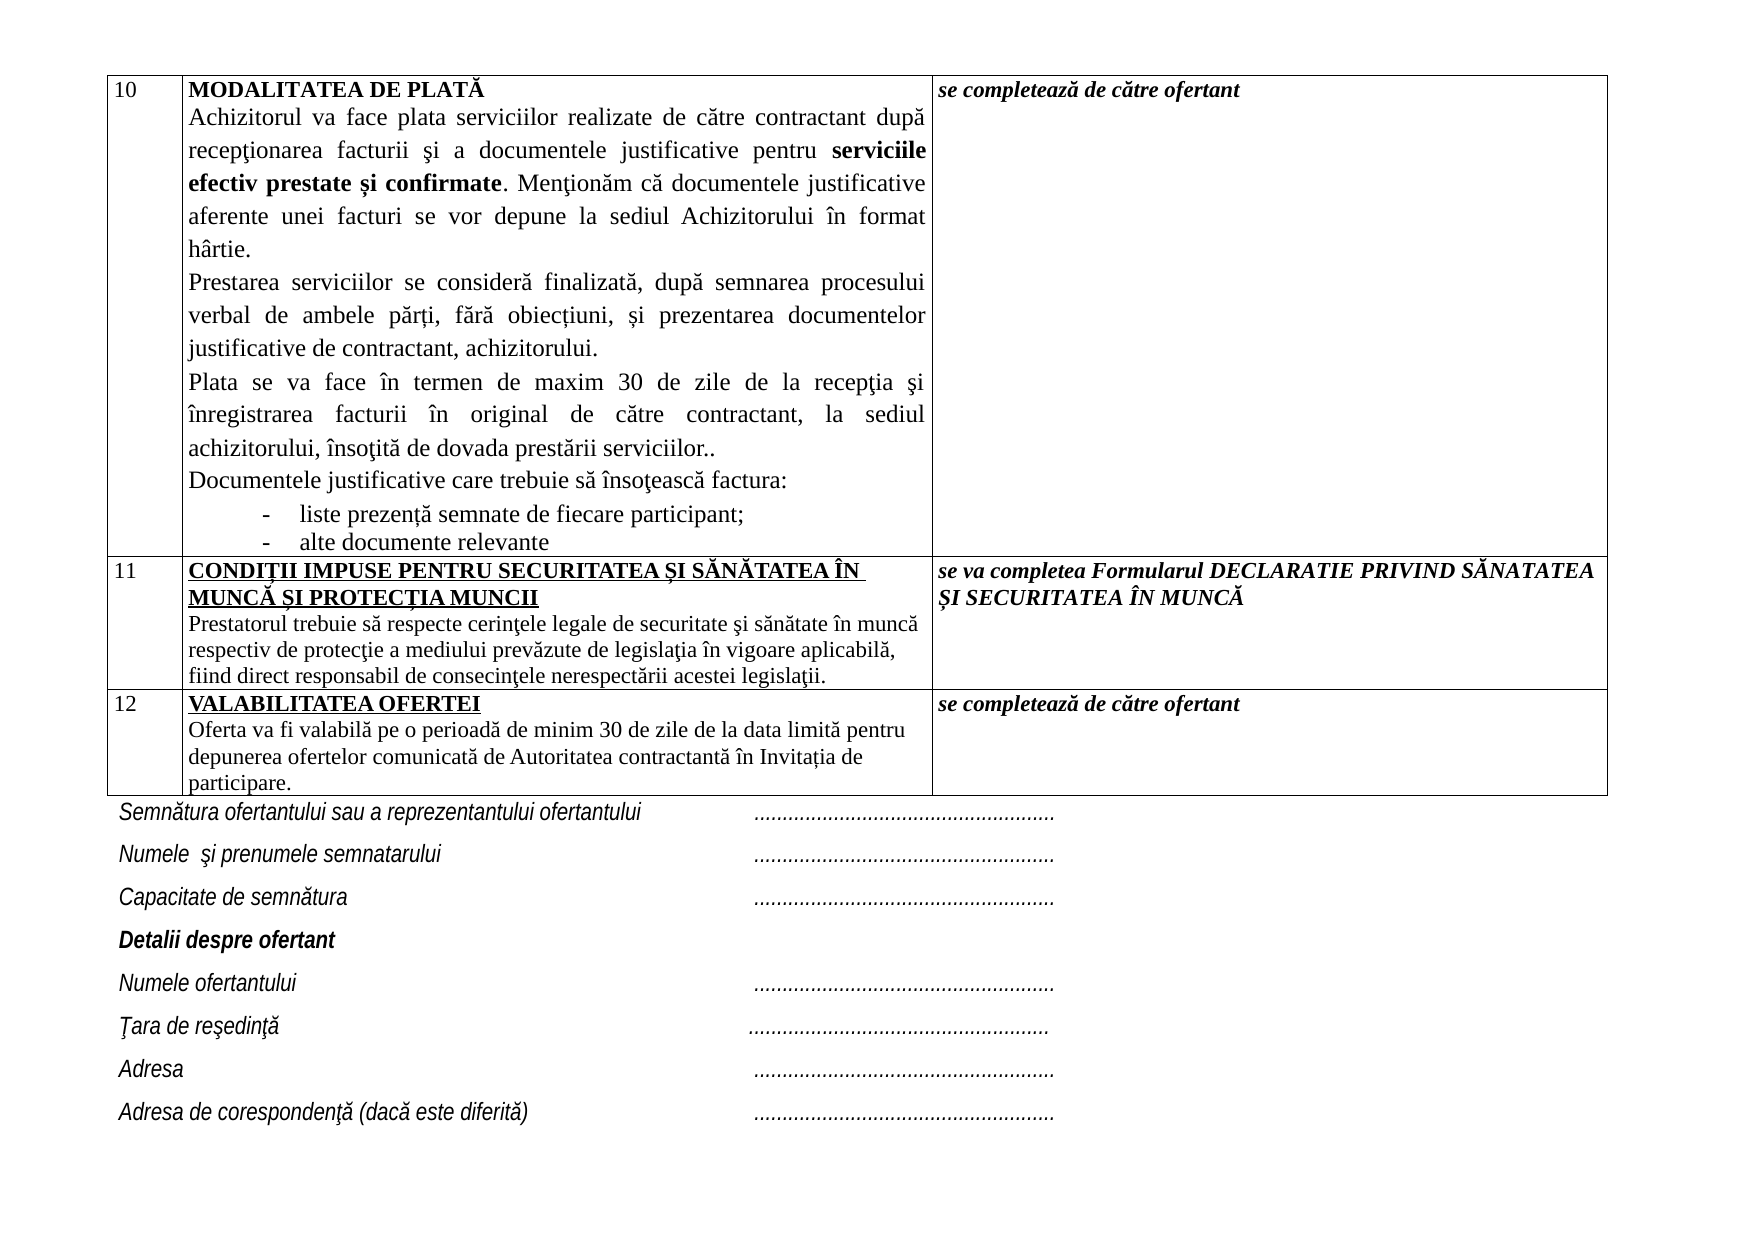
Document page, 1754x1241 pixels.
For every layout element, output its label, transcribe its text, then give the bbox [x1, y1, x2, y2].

table_cell MODALITATEA DE PLATĂ Achizitorul va face plata serviciilor realizate de către contractant după recepţionarea facturii şi a documentele justificative pentru serviciile efectiv prestate și confirmate. Menţionăm că documentele justificative aferente unei facturi se vor depune la sediul Achizitorului în format hârtie. Prestarea serviciilor se consideră finalizată, după semnarea procesului verbal de ambele părți, fără obiecțiuni, și prezentarea documentelor justificative de contractant, achizitorului. Plata se va face în termen de maxim 30 de zile de la recepţia şi înregistrarea facturii în original de către contractant, la sediul achizitorului, însoţită de dovada prestării serviciilor.. Documentele justificative care trebuie să însoţească factura: liste prezență semnate de fiecare participant; alte documente relevante [183, 76, 932, 556]
text Numele şi prenumele semnatarului ..................................................... [45, 839, 1670, 868]
table_cell VALABILITATEA OFERTEI Oferta va fi valabilă pe o perioadă de minim 30 de zile de la data limită pentru depunerea ofertelor comunicată de Autoritatea contractantă în Invitația de participare. [183, 690, 932, 795]
table_cell se va completea Formularul DECLARATIE PRIVIND SĂNATATEA ȘI SECURITATEA ÎN MUNCĂ [933, 557, 1607, 689]
table_cell 11 [108, 557, 182, 689]
table_cell 12 [108, 690, 182, 795]
text Numele ofertantului ..................................................... [45, 968, 1670, 997]
text Capacitate de semnătura ..................................................... [45, 882, 1670, 911]
text Adresa ..................................................... [45, 1054, 1670, 1083]
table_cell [933, 76, 1607, 556]
text Detalii despre ofertant [45, 925, 1670, 954]
text Ţara de reşedinţă ..................................................... [45, 1011, 1670, 1040]
table_cell se completează de către ofertant [933, 690, 1607, 795]
table_cell CONDIȚII IMPUSE PENTRU SECURITATEA ȘI SĂNĂTATEA ÎN MUNCĂ ȘI PROTECȚIA MUNCII Prestatorul trebuie să respecte cerinţele legale de securitate şi sănătate în muncă respectiv de protecţie a mediului prevăzute de legislaţia în vigoare aplicabilă, fiind direct responsabil de consecinţele nerespectării acestei legislaţii. [183, 557, 932, 689]
text Semnătura ofertantului sau a reprezentantului ofertantului ..................................................... [45, 796, 1670, 825]
text Adresa de corespondenţă (dacă este diferită) ..................................................... [45, 1097, 1670, 1126]
table_cell 10 [108, 76, 182, 556]
